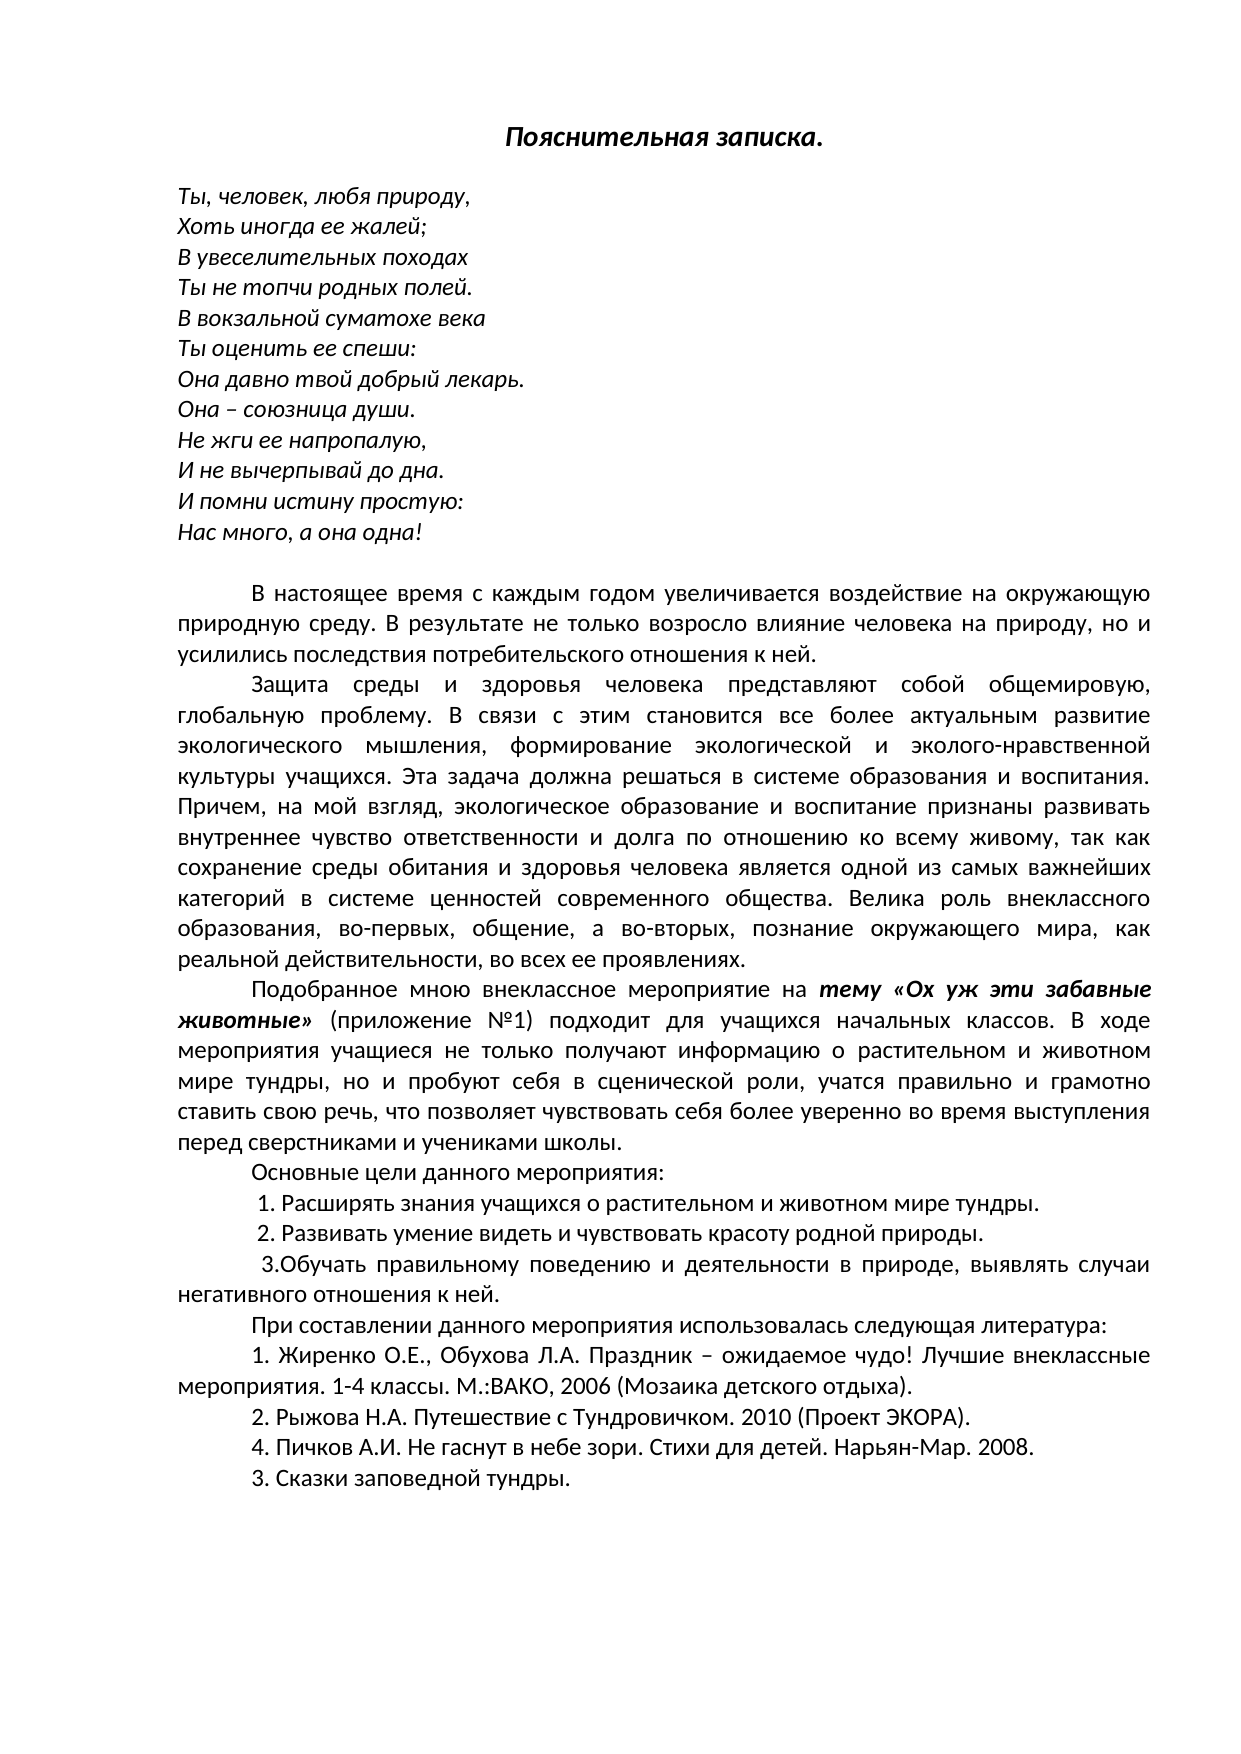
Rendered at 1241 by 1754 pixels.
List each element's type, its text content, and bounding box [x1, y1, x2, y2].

text 1. Расширять знания учащихся о растительном и животном мире тундры. [177, 1187, 1152, 1218]
text Не жги ее напропалую, И не вычерпывай до дна. И помни истину простую: Нас много, а она одна! [177, 424, 1152, 546]
text Основные цели данного мероприятия: [177, 1157, 1152, 1187]
text 2. Рыжова Н.А. Путешествие с Тундровичком. 2010 (Проект ЭКОРА). [177, 1401, 1152, 1431]
text 1. Жиренко О.Е., Обухова Л.А. Праздник – ожидаемое чудо! Лучшие внеклассные мероприятия. 1-4 классы. М.:ВАКО, 2006 (Мозаика детского отдыха). [177, 1340, 1152, 1401]
text Подобранное мною внеклассное мероприятие на тему «Ох уж эти забавные животные» (приложение №1) подходит для учащихся начальных классов. В ходе мероприятия учащиеся не только получают информацию о растительном и животном мире тундры, но и пробуют себя в сценической роли, учатся правильно и грамотно ставить свою речь, что позволяет чувствовать себя более уверенно во время выступления перед сверстниками и учениками школы. [177, 973, 1152, 1157]
text В вокзальной суматохе века Ты оценить ее спеши: Она давно твой добрый лекарь. Она – союзница души. [177, 302, 1152, 424]
text 4. Пичков А.И. Не гаснут в небе зори. Стихи для детей. Нарьян-Мар. 2008. [177, 1431, 1152, 1462]
text 3.Обучать правильному поведению и деятельности в природе, выявлять случаи негативного отношения к ней. [177, 1248, 1152, 1309]
text Пояснительная записка. [177, 118, 1152, 154]
text 2. Развивать умение видеть и чувствовать красоту родной природы. [177, 1218, 1152, 1248]
text При составлении данного мероприятия использовалась следующая литература: [177, 1309, 1152, 1340]
text Защита среды и здоровья человека представляют собой общемировую, глобальную проблему. В связи с этим становится все более актуальным развитие экологического мышления, формирование экологической и эколого-нравственной культуры учащихся. Эта задача должна решаться в системе образования и воспитания. Причем, на мой взгляд, экологическое образование и воспитание признаны развивать внутреннее чувство ответственности и долга по отношению ко всему живому, так как сохранение среды обитания и здоровья человека является одной из самых важнейших категорий в системе ценностей современного общества. Велика роль внеклассного образования, во-первых, общение, а во-вторых, познание окружающего мира, как реальной действительности, во всех ее проявлениях. [177, 668, 1152, 973]
text Ты, человек, любя природу, Хоть иногда ее жалей; В увеселительных походах Ты не топчи родных полей. [177, 180, 1152, 302]
text В настоящее время с каждым годом увеличивается воздействие на окружающую природную среду. В результате не только возросло влияние человека на природу, но и усилились последствия потребительского отношения к ней. [177, 577, 1152, 668]
text 3. Сказки заповедной тундры. [177, 1462, 1152, 1492]
